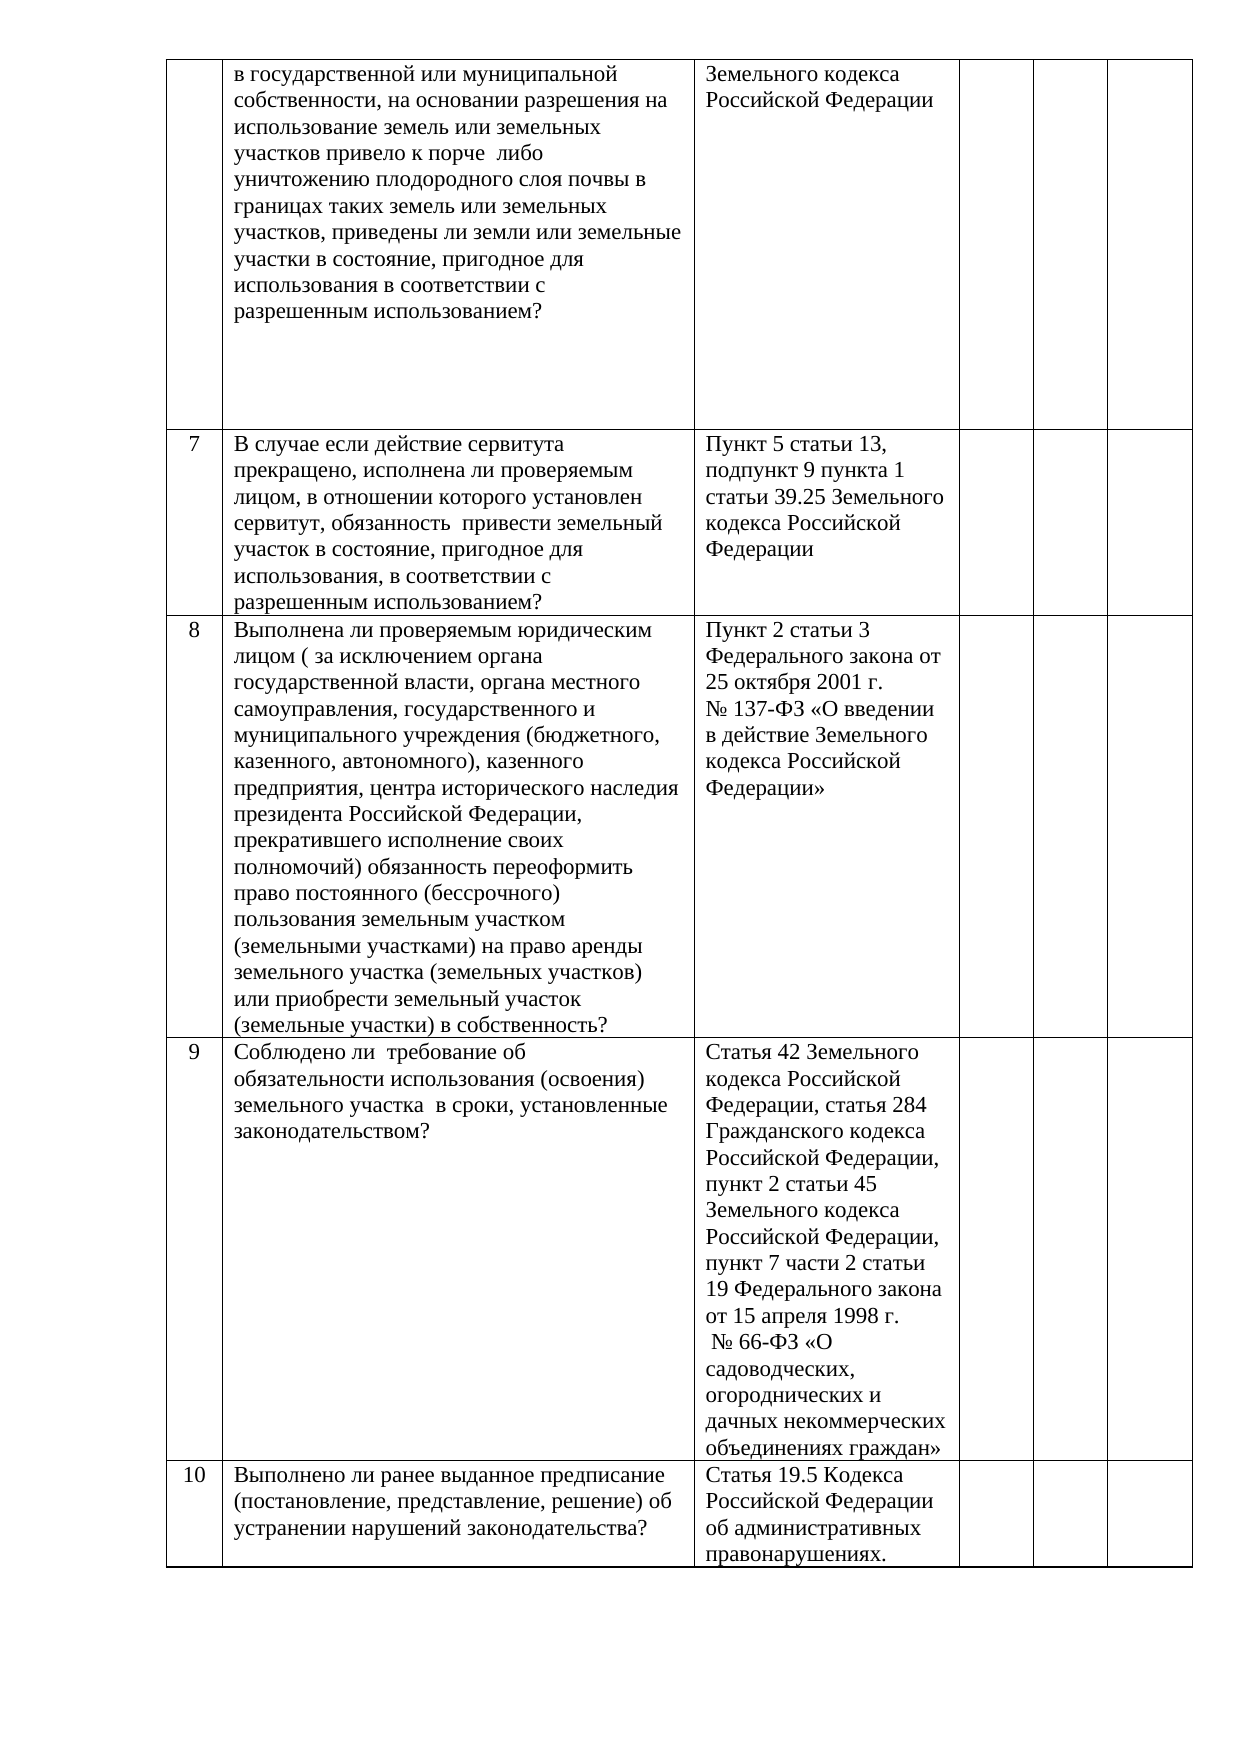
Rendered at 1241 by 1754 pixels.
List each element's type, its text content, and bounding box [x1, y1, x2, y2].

table_cell Статья 42 Земельного кодекса Российской Федерации, статья 284 Гражданского кодекса Российской Федерации, пункт 2 статьи 45 Земельного кодекса Российской Федерации, пункт 7 части 2 статьи 19 Федерального закона от 15 апреля 1998 г. № 66-ФЗ «О садоводческих, огороднических и дачных некоммерческих объединениях граждан» [695, 1038, 959, 1460]
table_cell 8 [167, 616, 222, 1037]
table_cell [223, 60, 694, 429]
table_cell [960, 1038, 1033, 1460]
table_cell Пункт 5 статьи 13, подпункт 9 пункта 1 статьи 39.25 Земельного кодекса Российской Федерации [695, 430, 959, 614]
table_cell Пункт 2 статьи 3 Федерального закона от 25 октября 2001 г. № 137-ФЗ «О введении в действие Земельного кодекса Российской Федерации» [695, 616, 959, 1037]
table_cell [1108, 616, 1192, 1037]
table_cell Выполнено ли ранее выданное предписание (постановление, представление, решение) об устранении нарушений законодательства? [223, 1461, 694, 1566]
table_cell Выполнена ли проверяемым юридическим лицом ( за исключением органа государственной власти, органа местного самоуправления, государственного и муниципального учреждения (бюджетного, казенного, автономного), казенного предприятия, центра исторического наследия президента Российской Федерации, прекратившего исполнение своих полномочий) обязанность переоформить право постоянного (бессрочного) пользования земельным участком (земельными участками) на право аренды земельного участка (земельных участков) или приобрести земельный участок (земельные участки) в собственность? [223, 616, 694, 1037]
table_cell 6 [167, 60, 222, 429]
table_cell [1108, 60, 1192, 429]
table_cell [1034, 1038, 1107, 1460]
table_cell [1034, 616, 1107, 1037]
table_cell [1034, 430, 1107, 614]
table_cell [695, 60, 959, 429]
table_cell [1108, 430, 1192, 614]
table_cell [1108, 1038, 1192, 1460]
table_cell [960, 430, 1033, 614]
table_cell [1034, 60, 1107, 429]
table_cell 9 [167, 1038, 222, 1460]
table_cell [960, 1461, 1033, 1566]
table_cell В случае если действие сервитута прекращено, исполнена ли проверяемым лицом, в отношении которого установлен сервитут, обязанность привести земельный участок в состояние, пригодное для использования, в соответствии с разрешенным использованием? [223, 430, 694, 614]
table_cell Соблюдено ли требование об обязательности использования (освоения) земельного участка в сроки, установленные законодательством? [223, 1038, 694, 1460]
table_cell Статья 19.5 Кодекса Российской Федерации об административных правонарушениях. [695, 1461, 959, 1566]
table_cell 7 [167, 430, 222, 614]
table_cell [1108, 1461, 1192, 1566]
table_cell [1034, 1461, 1107, 1566]
table_cell [960, 60, 1033, 429]
table_cell [960, 616, 1033, 1037]
table_cell 10 [167, 1461, 222, 1566]
